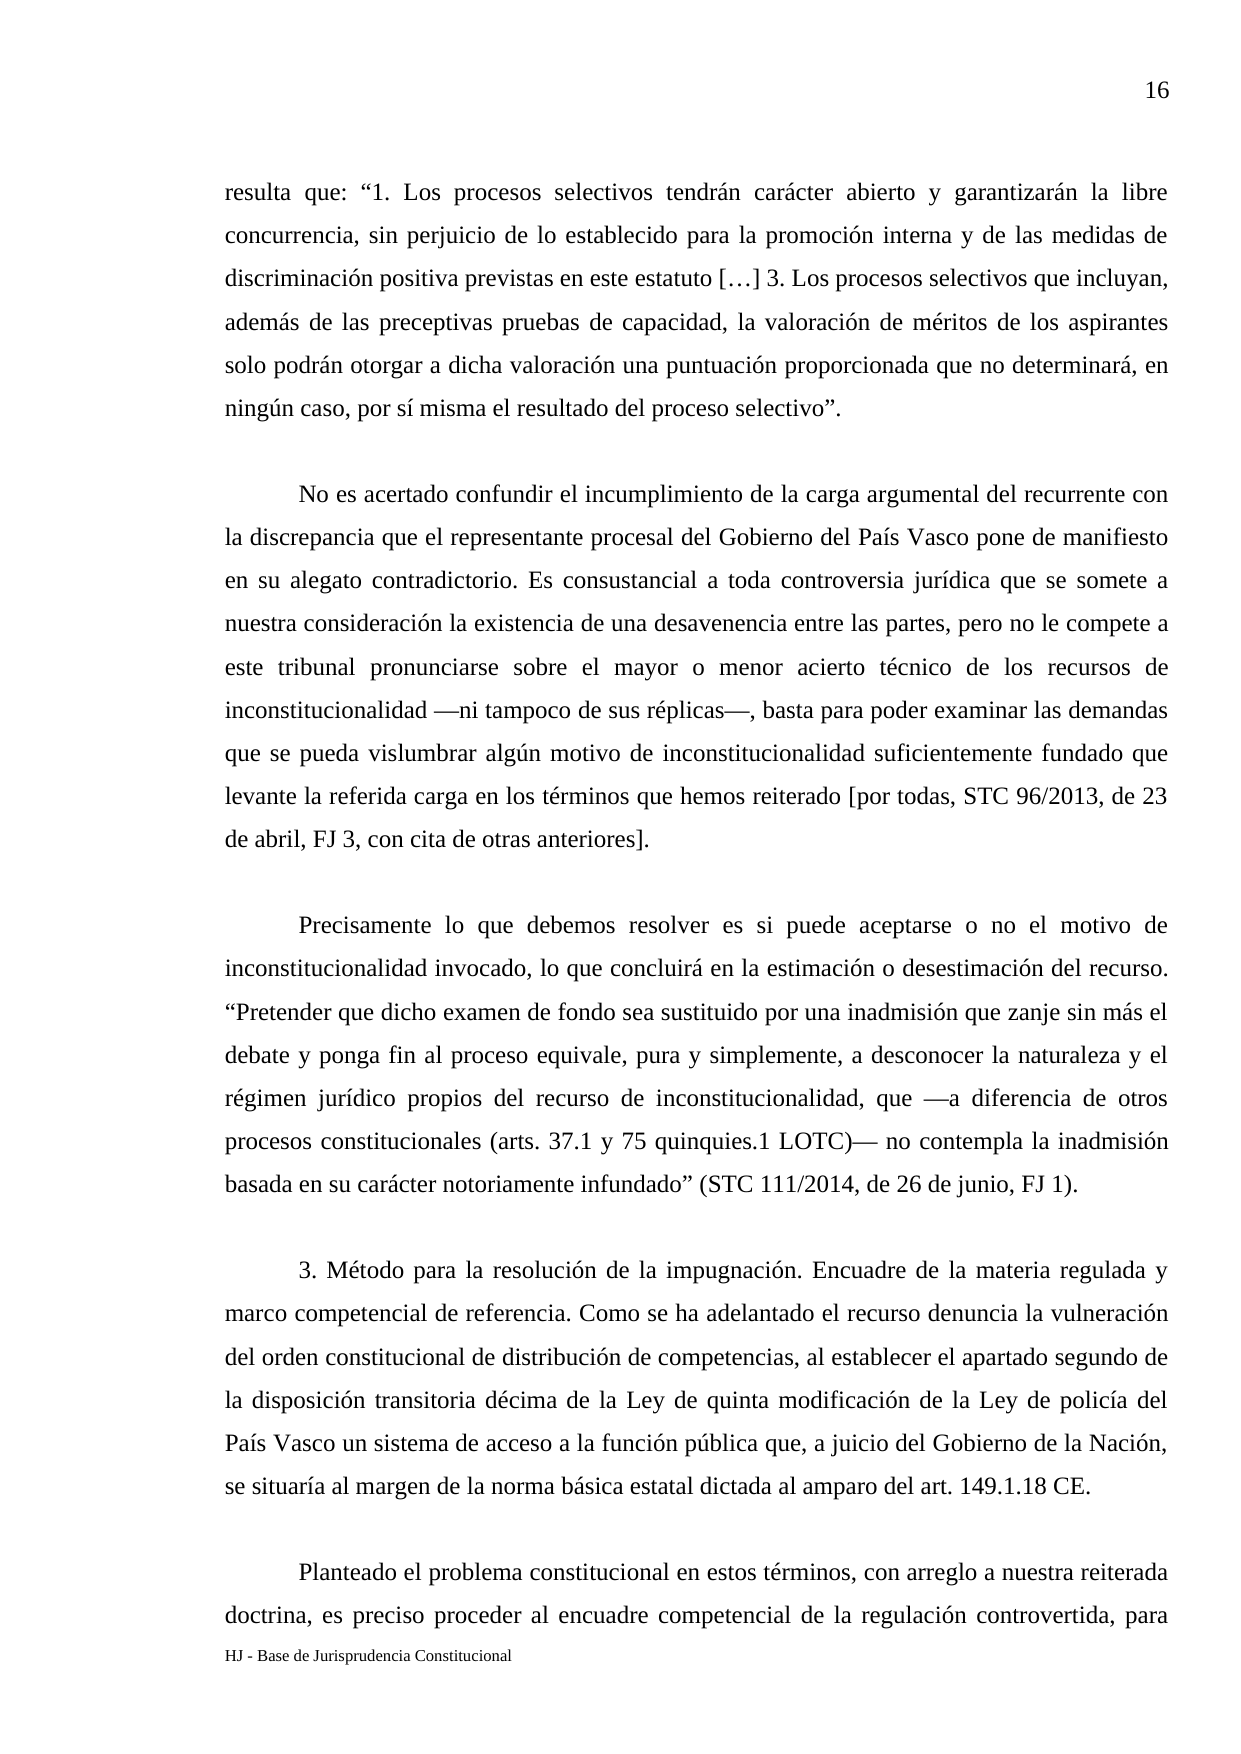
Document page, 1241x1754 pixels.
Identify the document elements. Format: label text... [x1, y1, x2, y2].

text 3. Método para la resolución de la impugnación. Encuadre de la materia regulada y marco competencial de referencia. Como se ha adelantado el recurso denuncia la vulneración del orden constitucional de distribución de competencias, al establecer el apartado segundo de la disposición transitoria décima de la Ley de quinta modificación de la Ley de policía del País Vasco un sistema de acceso a la función pública que, a juicio del Gobierno de la Nación, se situaría al margen de la norma básica estatal dictada al amparo del art. 149.1.18 CE. [224, 1255, 1169, 1500]
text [224, 177, 1169, 422]
text Precisamente lo que debemos resolver es si puede aceptarse o no el motivo de inconstitucionalidad invocado, lo que concluirá en la estimación o desestimación del recurso. “Pretender que dicho examen de fondo sea sustituido por una inadmisión que zanje sin más el debate y ponga fin al proceso equivale, pura y simplemente, a desconocer la naturaleza y el régimen jurídico propios del recurso de inconstitucionalidad, que —a diferencia de otros procesos constitucionales (arts. 37.1 y 75 quinquies.1 LOTC)— no contempla la inadmisión basada en su carácter notoriamente infundado” (STC 111/2014, de 26 de junio, FJ 1). [224, 910, 1169, 1198]
text No es acertado confundir el incumplimiento de la carga argumental del recurrente con la discrepancia que el representante procesal del Gobierno del País Vasco pone de manifiesto en su alegato contradictorio. Es consustancial a toda controversia jurídica que se somete a nuestra consideración la existencia de una desavenencia entre las partes, pero no le compete a este tribunal pronunciarse sobre el mayor o menor acierto técnico de los recursos de inconstitucionalidad —ni tampoco de sus réplicas—, basta para poder examinar las demandas que se pueda vislumbrar algún motivo de inconstitucionalidad suficientemente fundado que levante la referida carga en los términos que hemos reiterado [por todas, STC 96/2013, de 23 de abril, FJ 3, con cita de otras anteriores]. [224, 479, 1169, 853]
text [224, 1557, 1169, 1629]
